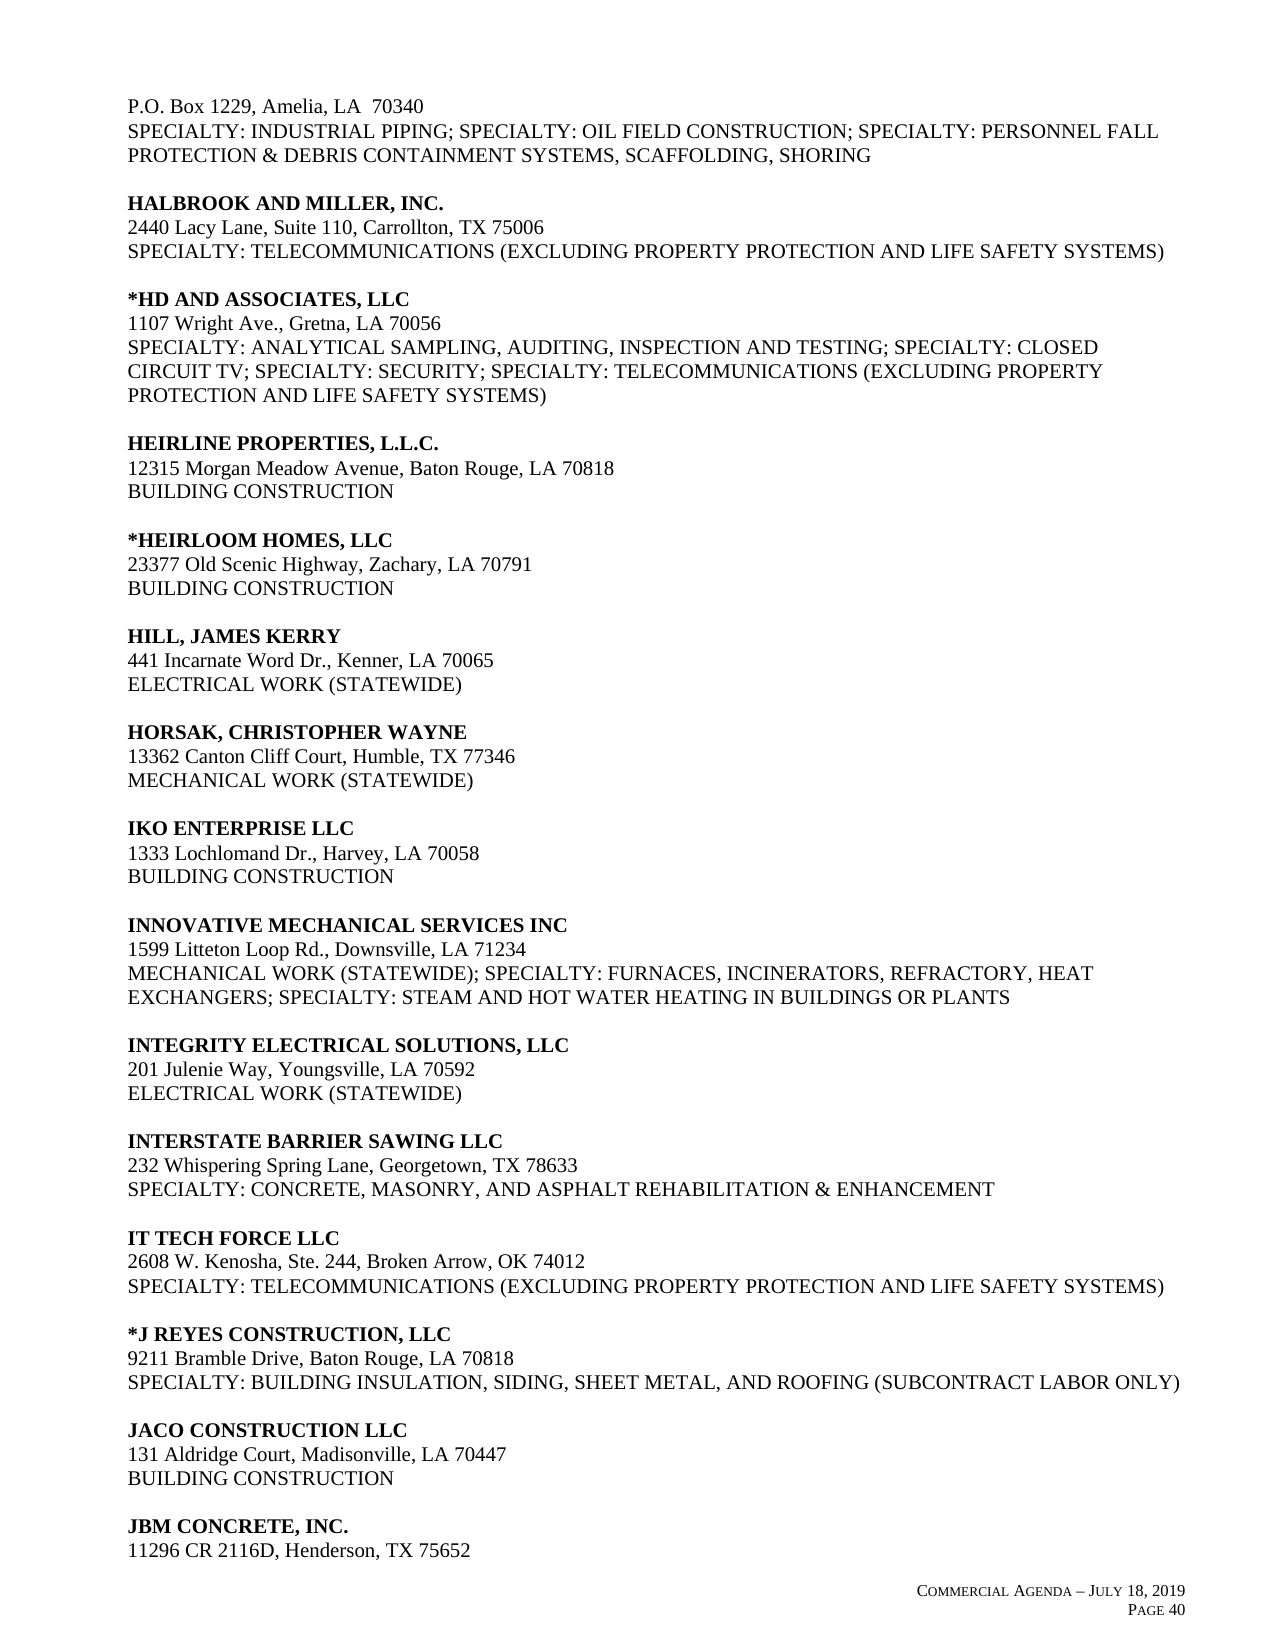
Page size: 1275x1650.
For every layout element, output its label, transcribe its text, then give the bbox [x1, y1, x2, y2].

text 2440 Lacy Lane, Suite 110, Carrollton, TX 75006 [127, 215, 1185, 239]
text 1107 Wright Ave., Gretna, LA 70056 [127, 311, 1185, 335]
text INTERSTATE BARRIER SAWING LLC [127, 1129, 1185, 1153]
text HILL, JAMES KERRY [127, 624, 1185, 648]
text JBM CONCRETE, INC. [127, 1514, 1185, 1538]
text 232 Whispering Spring Lane, Georgetown, TX 78633 [127, 1153, 1185, 1177]
text 131 Aldridge Court, Madisonville, LA 70447 [127, 1442, 1185, 1466]
text MECHANICAL WORK (STATEWIDE); SPECIALTY: FURNACES, INCINERATORS, REFRACTORY, HEAT EXCHANGERS; SPECIALTY: STEAM AND HOT WATER HEATING IN BUILDINGS OR PLANTS [127, 961, 1185, 1009]
text IT TECH FORCE LLC [127, 1225, 1185, 1249]
text MECHANICAL WORK (STATEWIDE) [127, 768, 1185, 792]
text BUILDING CONSTRUCTION [127, 576, 1185, 600]
text SPECIALTY: BUILDING INSULATION, SIDING, SHEET METAL, AND ROOFING (SUBCONTRACT LABOR ONLY) [127, 1370, 1185, 1394]
text 441 Incarnate Word Dr., Kenner, LA 70065 [127, 648, 1185, 672]
text SPECIALTY: ANALYTICAL SAMPLING, AUDITING, INSPECTION AND TESTING; SPECIALTY: CLOSED CIRCUIT TV; SPECIALTY: SECURITY; SPECIALTY: TELECOMMUNICATIONS (EXCLUDING PROPERTY PROTECTION AND LIFE SAFETY SYSTEMS) [127, 335, 1185, 407]
text IKO ENTERPRISE LLC [127, 816, 1185, 840]
text INTEGRITY ELECTRICAL SOLUTIONS, LLC [127, 1033, 1185, 1057]
text 201 Julenie Way, Youngsville, LA 70592 [127, 1057, 1185, 1081]
text 12315 Morgan Meadow Avenue, Baton Rouge, LA 70818 [127, 455, 1185, 479]
text HALBROOK AND MILLER, INC. [127, 191, 1185, 215]
text INNOVATIVE MECHANICAL SERVICES INC [127, 913, 1185, 937]
text SPECIALTY: TELECOMMUNICATIONS (EXCLUDING PROPERTY PROTECTION AND LIFE SAFETY SYSTEMS) [127, 239, 1185, 263]
text JACO CONSTRUCTION LLC [127, 1418, 1185, 1442]
text HORSAK, CHRISTOPHER WAYNE [127, 720, 1185, 744]
text 1333 Lochlomand Dr., Harvey, LA 70058 [127, 840, 1185, 864]
text HEIRLINE PROPERTIES, L.L.C. [127, 431, 1185, 455]
text SPECIALTY: CONCRETE, MASONRY, AND ASPHALT REHABILITATION & ENHANCEMENT [127, 1177, 1185, 1201]
text BUILDING CONSTRUCTION [127, 1466, 1185, 1490]
text SPECIALTY: INDUSTRIAL PIPING; SPECIALTY: OIL FIELD CONSTRUCTION; SPECIALTY: PERSONNEL FALL PROTECTION & DEBRIS CONTAINMENT SYSTEMS, SCAFFOLDING, SHORING [127, 118, 1185, 167]
text 2608 W. Kenosha, Ste. 244, Broken Arrow, OK 74012 [127, 1249, 1185, 1273]
text ELECTRICAL WORK (STATEWIDE) [127, 672, 1185, 696]
text BUILDING CONSTRUCTION [127, 479, 1185, 503]
text *HEIRLOOM HOMES, LLC [127, 528, 1185, 552]
text P.O. Box 1229, Amelia, LA 70340 [127, 94, 1185, 118]
text 11296 CR 2116D, Henderson, TX 75652 [127, 1538, 1185, 1562]
text BUILDING CONSTRUCTION [127, 864, 1185, 888]
text *J REYES CONSTRUCTION, LLC [127, 1322, 1185, 1346]
text 1599 Litteton Loop Rd., Downsville, LA 71234 [127, 937, 1185, 961]
text SPECIALTY: TELECOMMUNICATIONS (EXCLUDING PROPERTY PROTECTION AND LIFE SAFETY SYSTEMS) [127, 1273, 1185, 1298]
text *HD AND ASSOCIATES, LLC [127, 287, 1185, 311]
text 23377 Old Scenic Highway, Zachary, LA 70791 [127, 552, 1185, 576]
text 13362 Canton Cliff Court, Humble, TX 77346 [127, 744, 1185, 768]
text ELECTRICAL WORK (STATEWIDE) [127, 1081, 1185, 1105]
text 9211 Bramble Drive, Baton Rouge, LA 70818 [127, 1346, 1185, 1370]
